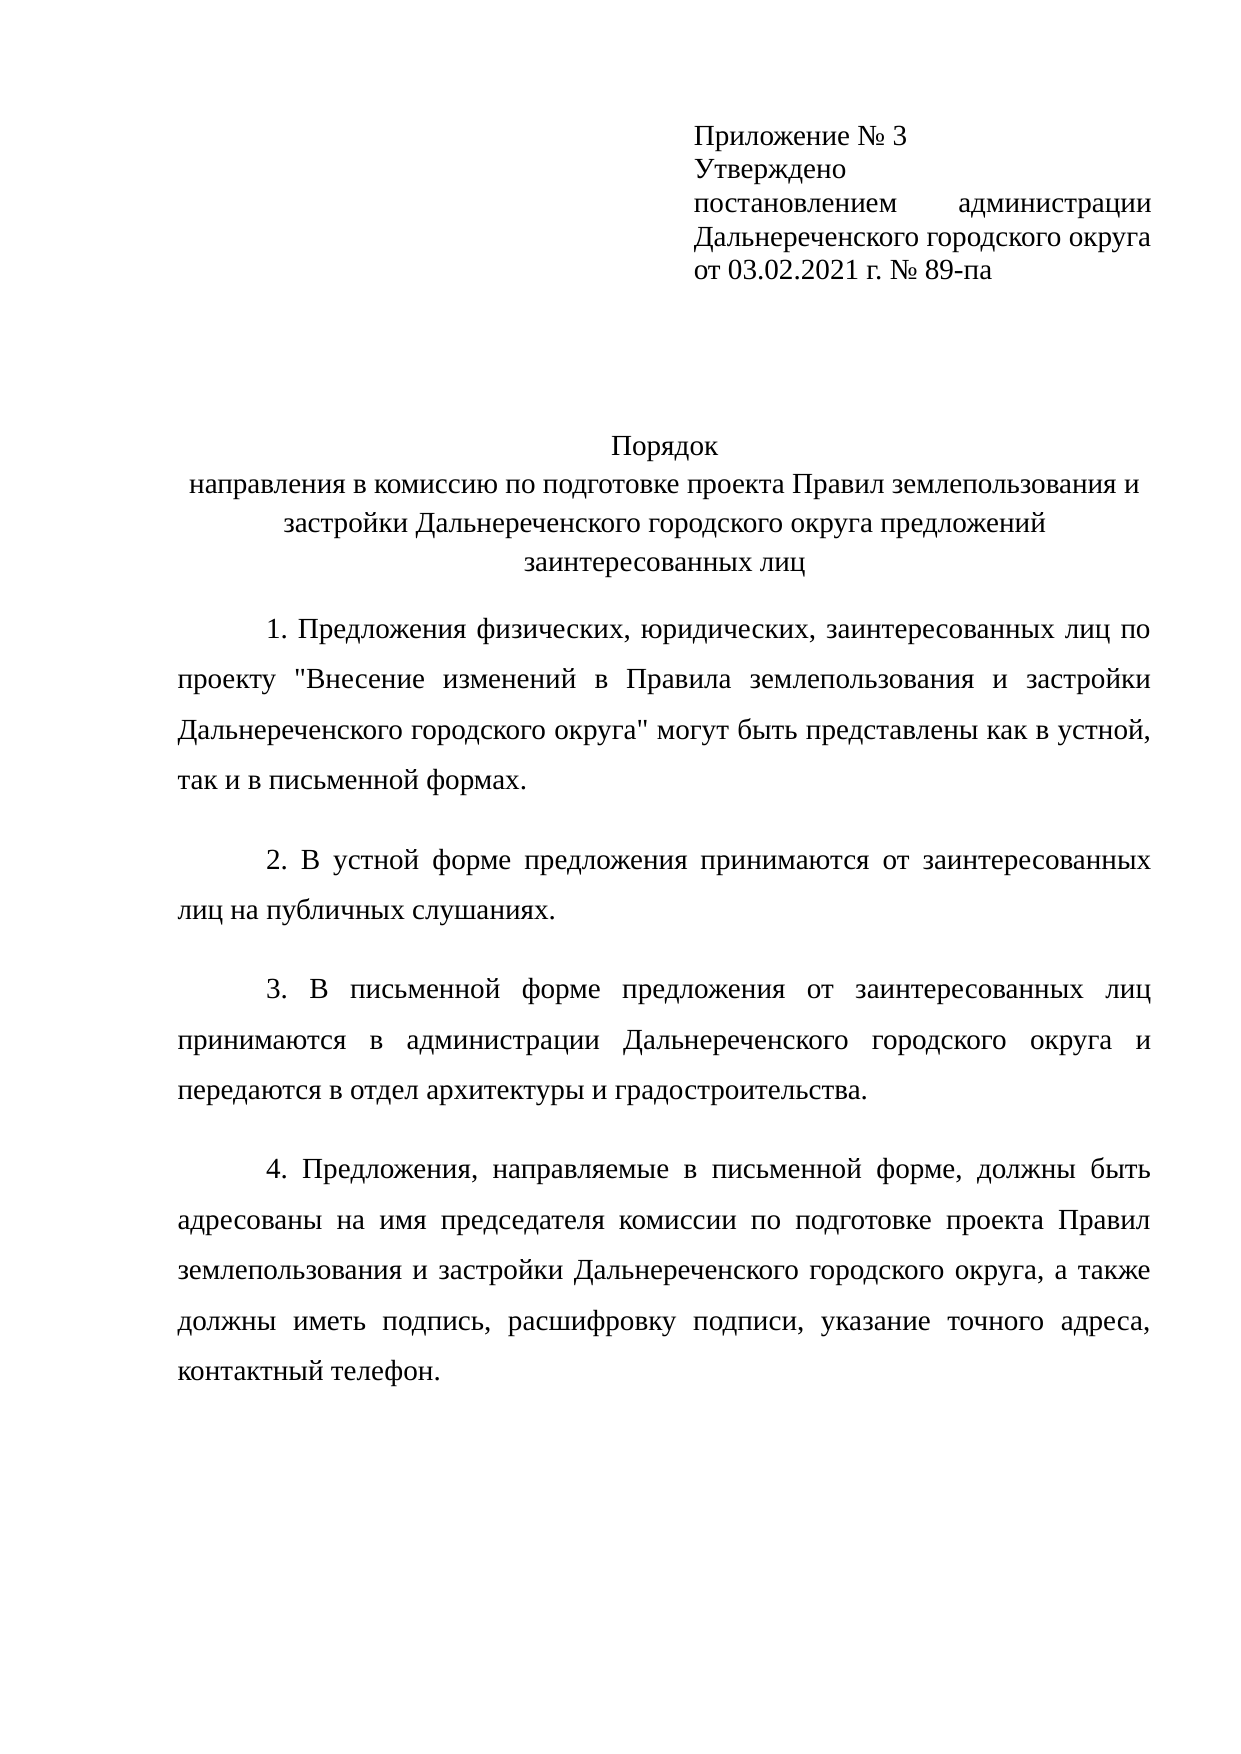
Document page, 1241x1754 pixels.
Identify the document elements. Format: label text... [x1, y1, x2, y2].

text 4. Предложения, направляемые в письменной форме, должны быть адресованы на имя председателя комиссии по подготовке проекта Правил землепользования и застройки Дальнереченского городского округа, а также должны иметь подпись, расшифровку подписи, указание точного адреса, контактный телефон. [177, 1152, 1152, 1386]
text Порядок направления в комиссию по подготовке проекта Правил землепользования и застройки Дальнереченского городского округа предложений заинтересованных лиц [177, 428, 1152, 577]
text 1. Предложения физических, юридических, заинтересованных лиц по проекту "Внесение изменений в Правила землепользования и застройки Дальнереченского городского округа" могут быть представлены как в устной, так и в письменной формах. [177, 611, 1152, 796]
text Приложение № 3 [177, 118, 1152, 152]
text Утверждено [177, 152, 1152, 185]
text от 03.02.2021 г. № 89-па [693, 252, 1152, 286]
text 3. В письменной форме предложения от заинтересованных лиц принимаются в администрации Дальнереченского городского округа и передаются в отдел архитектуры и градостроительства. [177, 972, 1152, 1106]
text 2. В устной форме предложения принимаются от заинтересованных лиц на публичных слушаниях. [177, 842, 1152, 926]
text постановлением администрации Дальнереченского городского округа [693, 185, 1152, 252]
